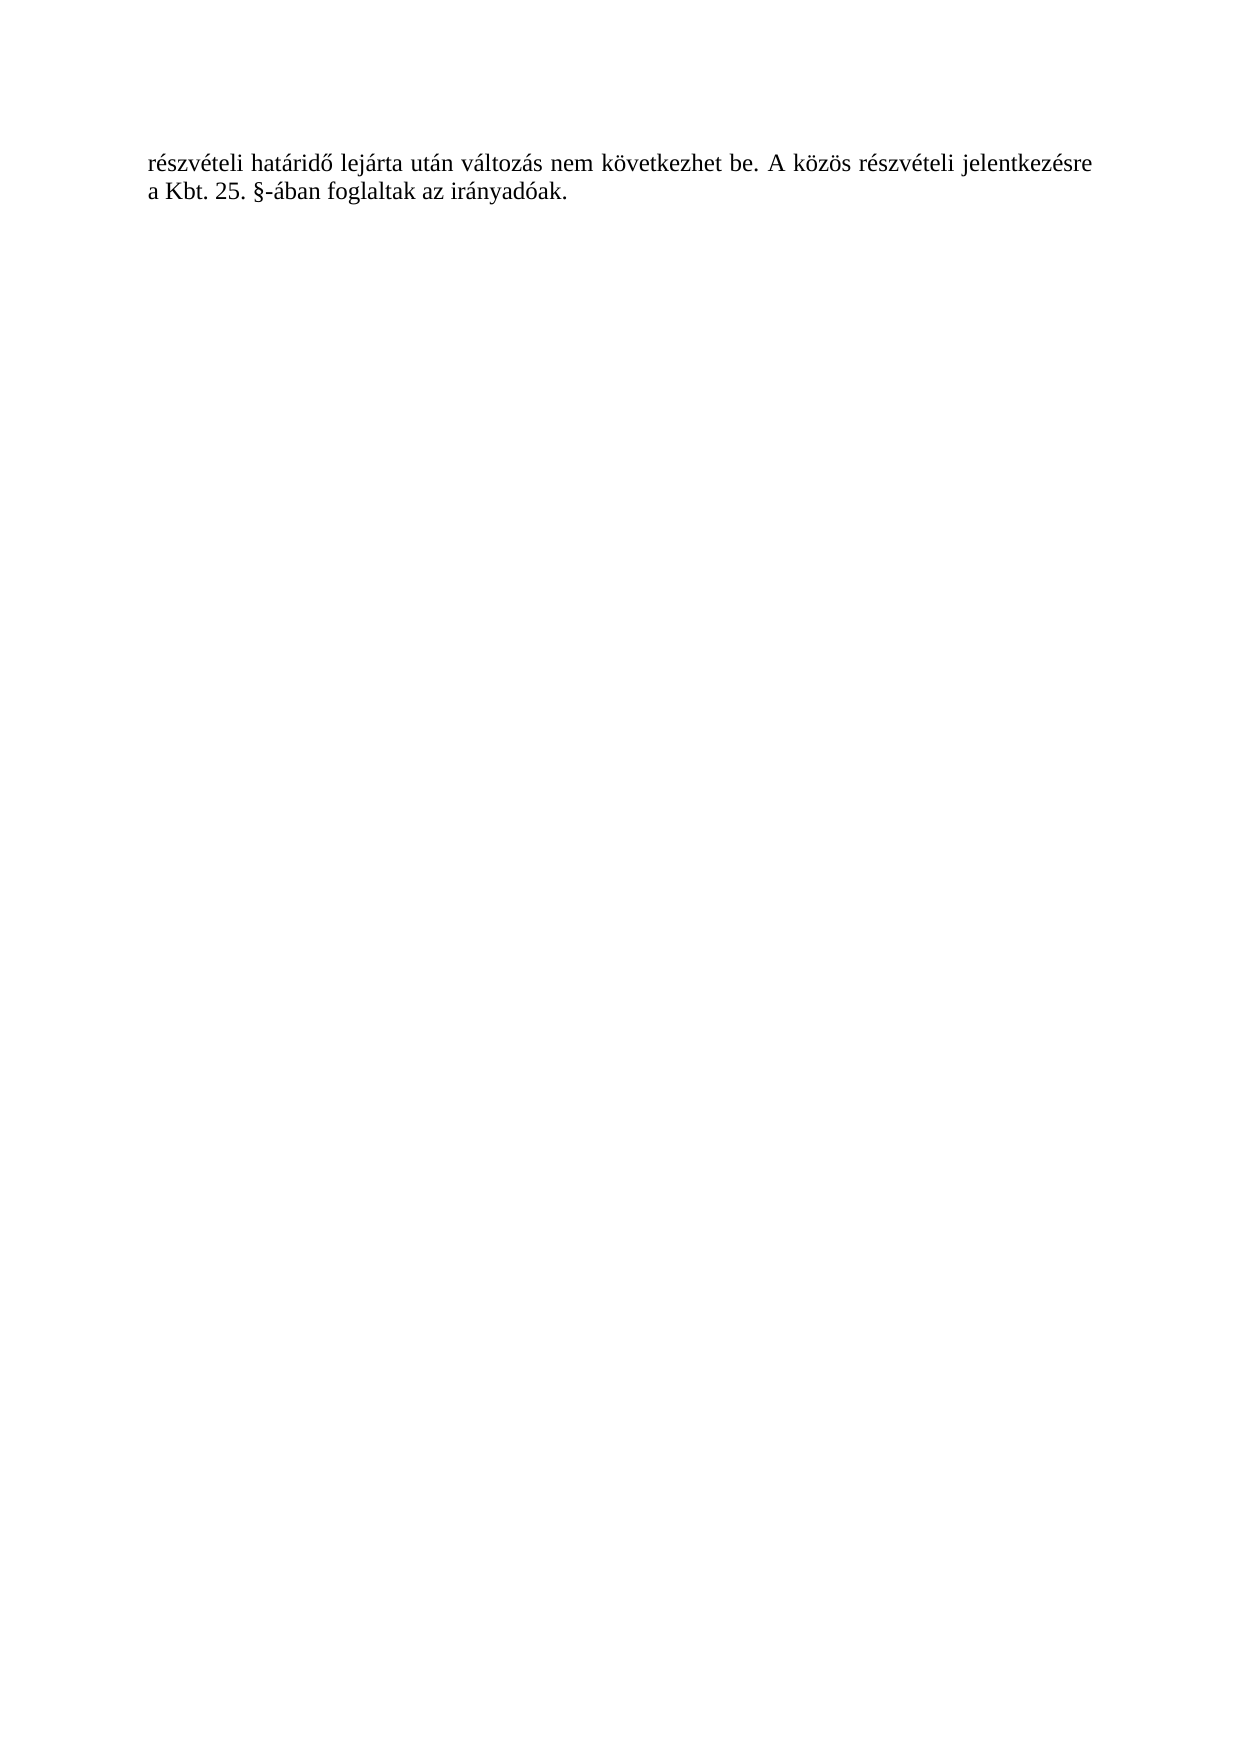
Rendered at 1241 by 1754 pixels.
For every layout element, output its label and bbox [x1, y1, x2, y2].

text [148, 148, 1093, 205]
